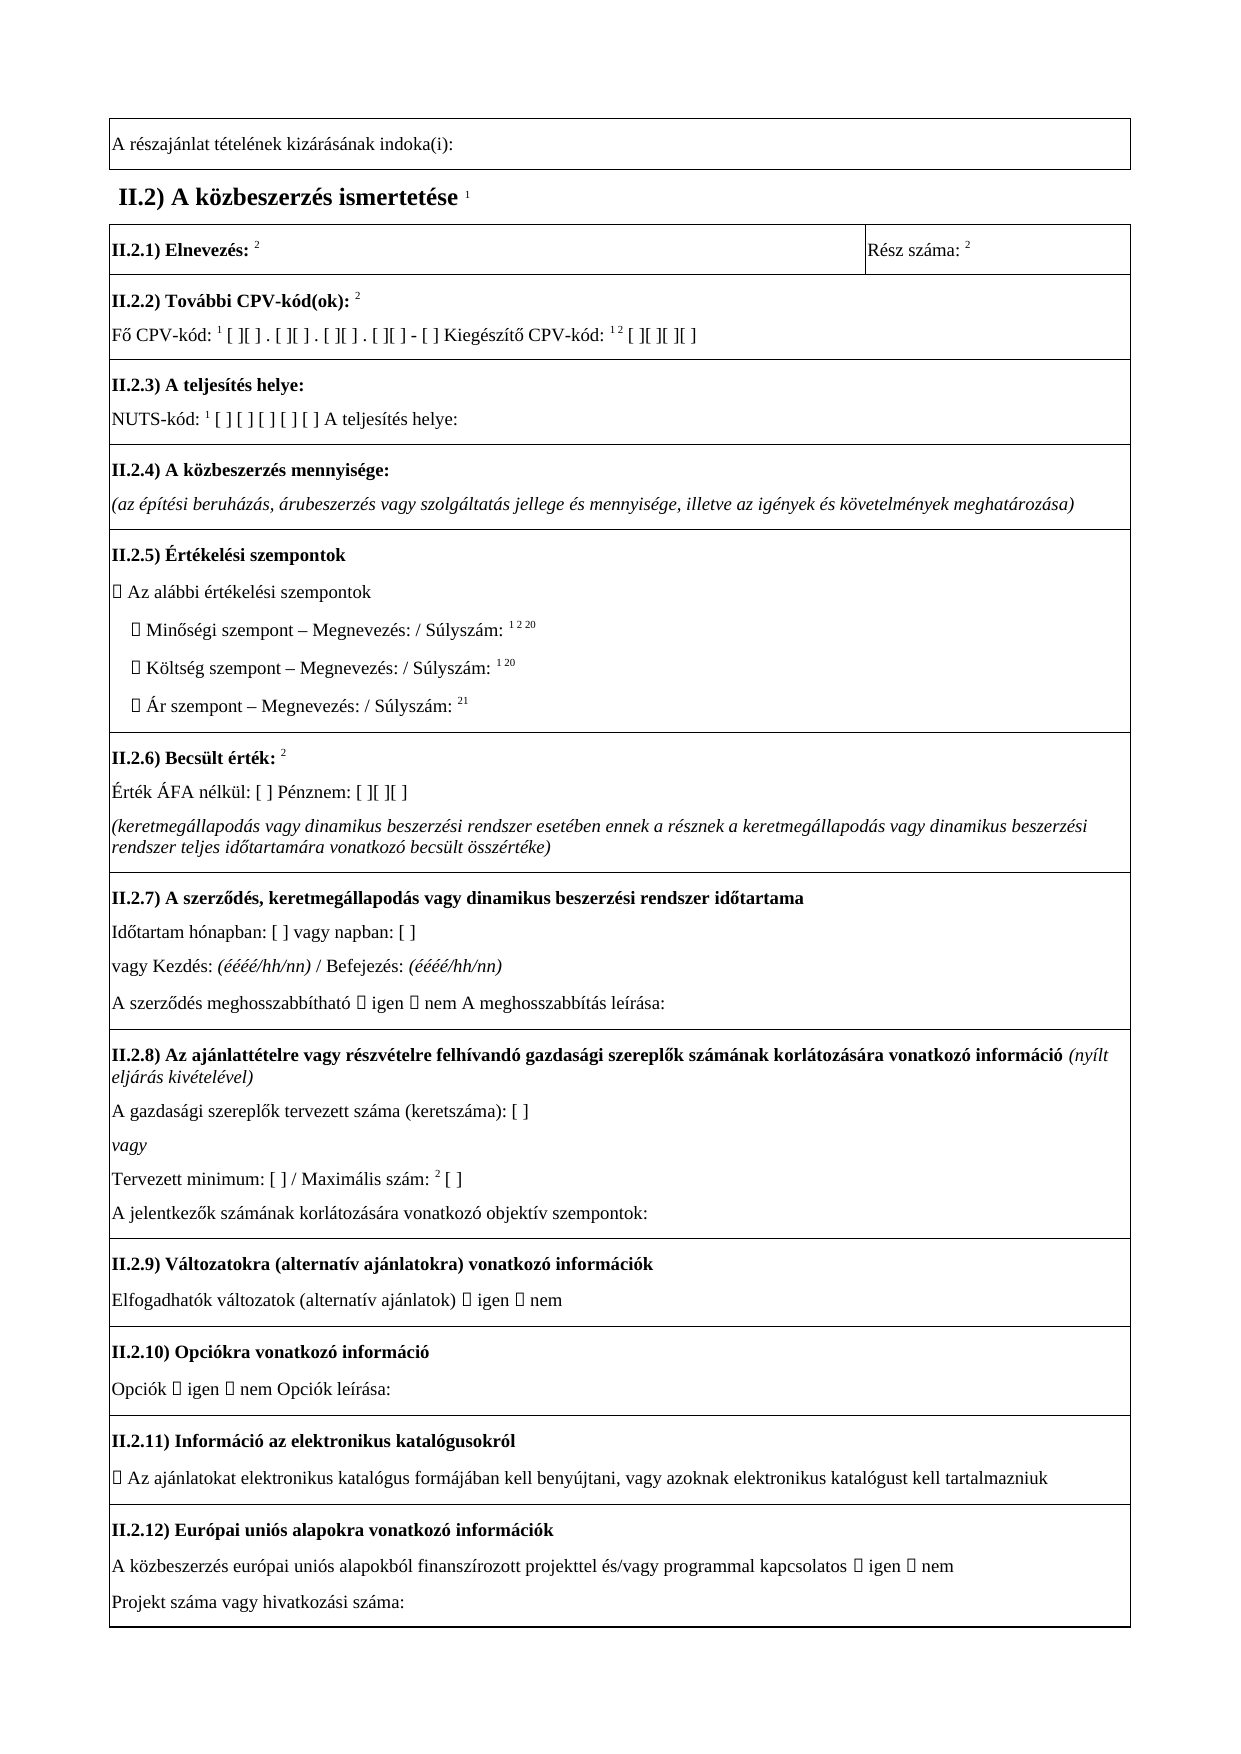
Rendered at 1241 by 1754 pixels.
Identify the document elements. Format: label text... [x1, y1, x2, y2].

table_cell II.2.2) További CPV-kód(ok): 2 Fő CPV-kód: 1 [ ][ ] . [ ][ ] . [ ][ ] . [ ][ ] - [ ] Kiegészítő CPV-kód: 1 2 [ ][ ][ ][ ] [110, 275, 1130, 359]
table_cell II.2.3) A teljesítés helye: NUTS-kód: 1 [ ] [ ] [ ] [ ] [ ] A teljesítés helye: [110, 360, 1130, 444]
text II.2) A közbeszerzés ismertetése 1 [118, 182, 1122, 211]
table_cell II.2.4) A közbeszerzés mennyisége: (az építési beruházás, árubeszerzés vagy szolgáltatás jellege és mennyisége, illetve az igények és követelmények meghatározása) [110, 445, 1130, 529]
table_header Rész száma: 2 [866, 225, 1130, 274]
table_cell II.2.11) Információ az elektronikus katalógusokról  Az ajánlatokat elektronikus katalógus formájában kell benyújtani, vagy azoknak elektronikus katalógust kell tartalmazniuk [110, 1416, 1130, 1504]
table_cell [110, 119, 1130, 169]
table_cell II.2.5) Értékelési szempontok  Az alábbi értékelési szempontok  Minőségi szempont – Megnevezés: / Súlyszám: 1 2 20  Költség szempont – Megnevezés: / Súlyszám: 1 20  Ár szempont – Megnevezés: / Súlyszám: 21 [110, 530, 1130, 732]
table_header II.2.1) Elnevezés: 2 [110, 225, 865, 274]
table_cell II.2.12) Európai uniós alapokra vonatkozó információk A közbeszerzés európai uniós alapokból finanszírozott projekttel és/vagy programmal kapcsolatos  igen  nem Projekt száma vagy hivatkozási száma: [110, 1505, 1130, 1626]
table_cell II.2.7) A szerződés, keretmegállapodás vagy dinamikus beszerzési rendszer időtartama Időtartam hónapban: [ ] vagy napban: [ ] vagy Kezdés: (éééé/hh/nn) / Befejezés: (éééé/hh/nn) A szerződés meghosszabbítható  igen  nem A meghosszabbítás leírása: [110, 873, 1130, 1029]
table_cell II.2.9) Változatokra (alternatív ajánlatokra) vonatkozó információk Elfogadhatók változatok (alternatív ajánlatok)  igen  nem [110, 1239, 1130, 1326]
table_cell II.2.10) Opciókra vonatkozó információ Opciók  igen  nem Opciók leírása: [110, 1327, 1130, 1415]
table_cell II.2.6) Becsült érték: 2 Érték ÁFA nélkül: [ ] Pénznem: [ ][ ][ ] (keretmegállapodás vagy dinamikus beszerzési rendszer esetében ennek a résznek a keretmegállapodás vagy dinamikus beszerzési rendszer teljes időtartamára vonatkozó becsült összértéke) [110, 733, 1130, 872]
table_cell II.2.8) Az ajánlattételre vagy részvételre felhívandó gazdasági szereplők számának korlátozására vonatkozó információ (nyílt eljárás kivételével) A gazdasági szereplők tervezett száma (keretszáma): [ ] vagy Tervezett minimum: [ ] / Maximális szám: 2 [ ] A jelentkezők számának korlátozására vonatkozó objektív szempontok: [110, 1030, 1130, 1237]
